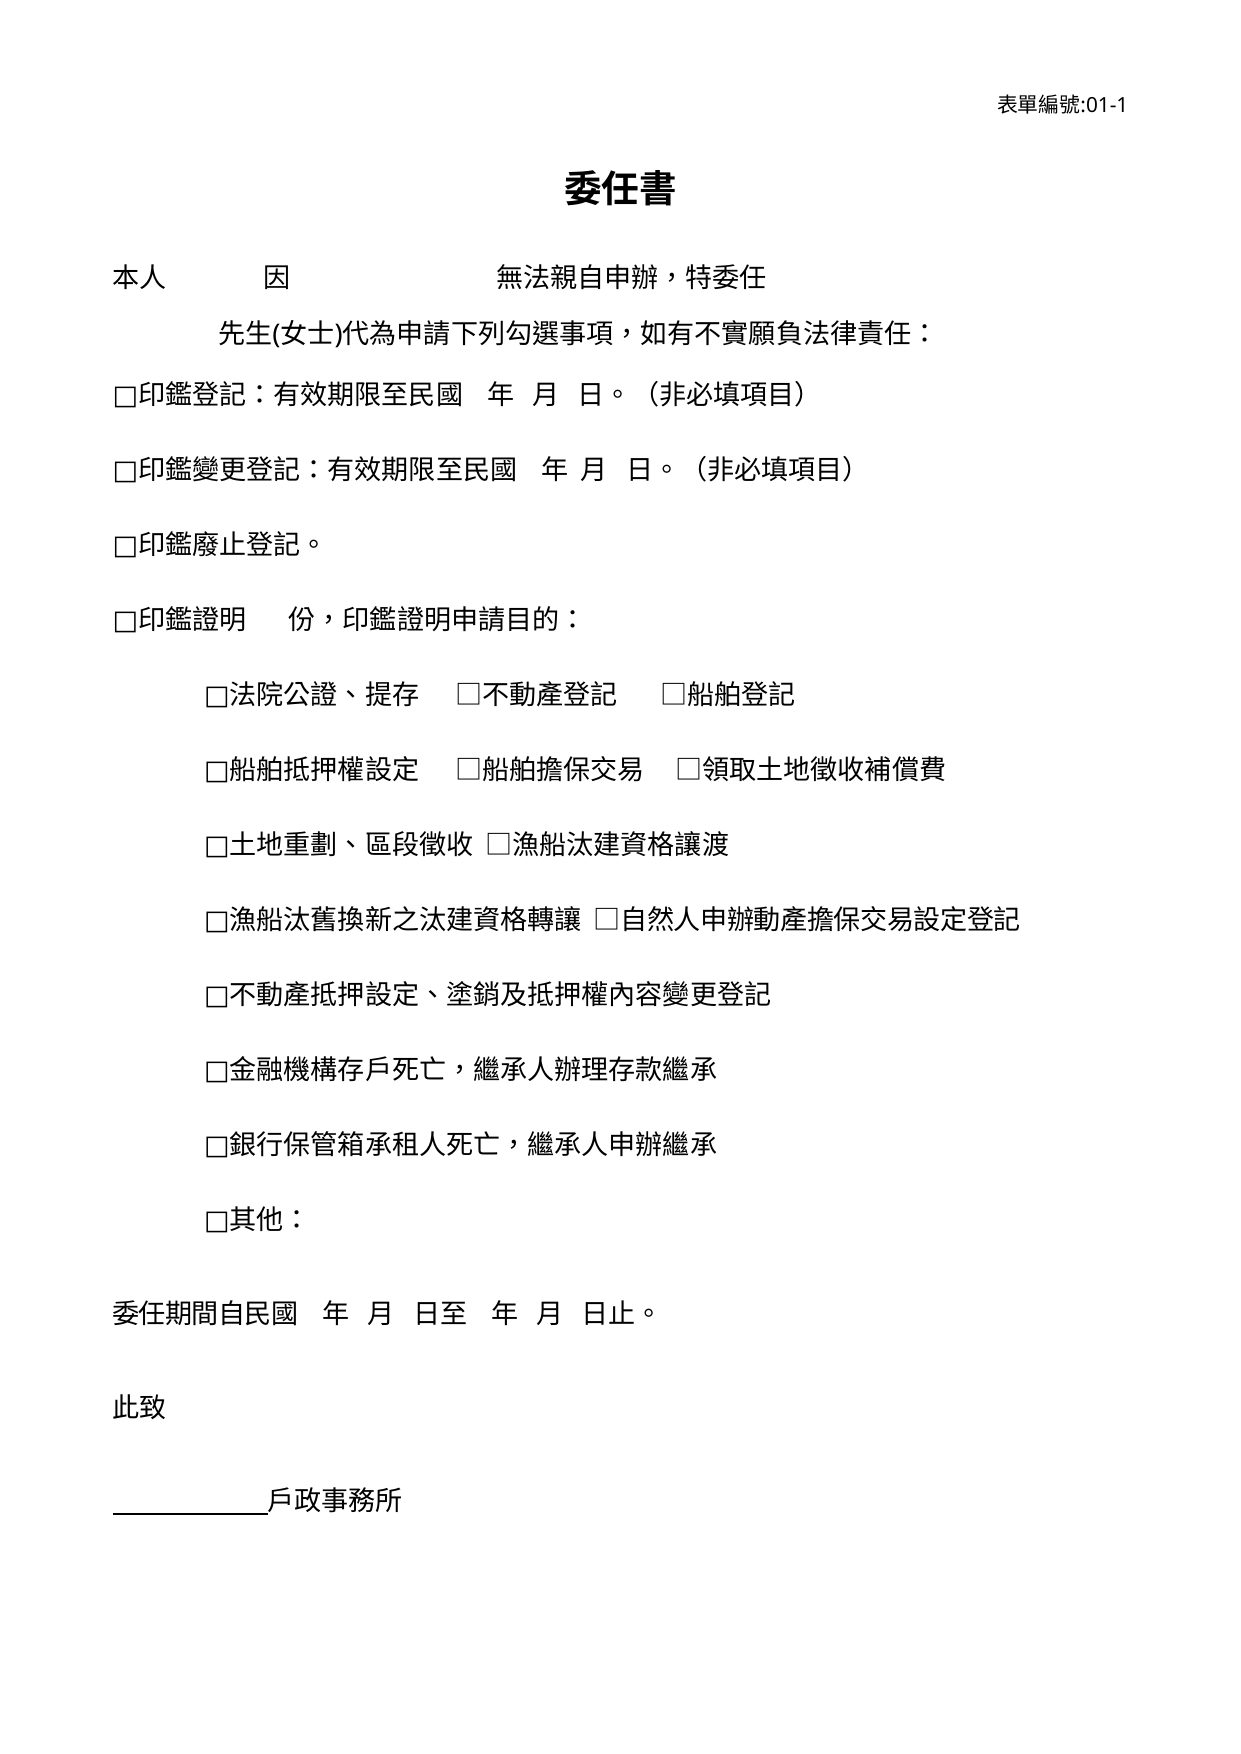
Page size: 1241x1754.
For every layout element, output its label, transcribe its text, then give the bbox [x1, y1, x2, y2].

text □不動產抵押設定、塗銷及抵押權內容變更登記 [112, 955, 1128, 1030]
text 先生(女士)代為申請下列勾選事項，如有不實願負法律責任： [112, 299, 1128, 355]
text 此致 [112, 1368, 1128, 1443]
text □金融機構存戶死亡，繼承人辦理存款繼承 [112, 1030, 1128, 1105]
text 委任書 [112, 149, 1128, 224]
text □船舶抵押權設定 □船舶擔保交易 □領取土地徵收補償費 [112, 730, 1128, 805]
text □其他： [112, 1180, 1128, 1255]
text 委任期間自民國 年 月 日至 年 月 日止。 [112, 1274, 1128, 1349]
text □漁船汰舊換新之汰建資格轉讓 □自然人申辦動產擔保交易設定登記 [112, 880, 1128, 955]
text □法院公證、提存 □不動產登記 □船舶登記 [112, 655, 1128, 730]
text □印鑑登記：有效期限至民國 年 月 日。（非必填項目） [112, 355, 1128, 430]
text □印鑑廢止登記。 [112, 505, 1128, 580]
text □印鑑證明 份，印鑑證明申請目的： [112, 580, 1128, 655]
text □印鑑變更登記：有效期限至民國 年 月 日。（非必填項目） [112, 430, 1128, 505]
text 戶政事務所 [112, 1461, 1128, 1536]
text □銀行保管箱承租人死亡，繼承人申辦繼承 [112, 1105, 1128, 1180]
text 本人 因 無法親自申辦，特委任 [112, 243, 1128, 299]
text □土地重劃、區段徵收 □漁船汰建資格讓渡 [112, 805, 1128, 880]
